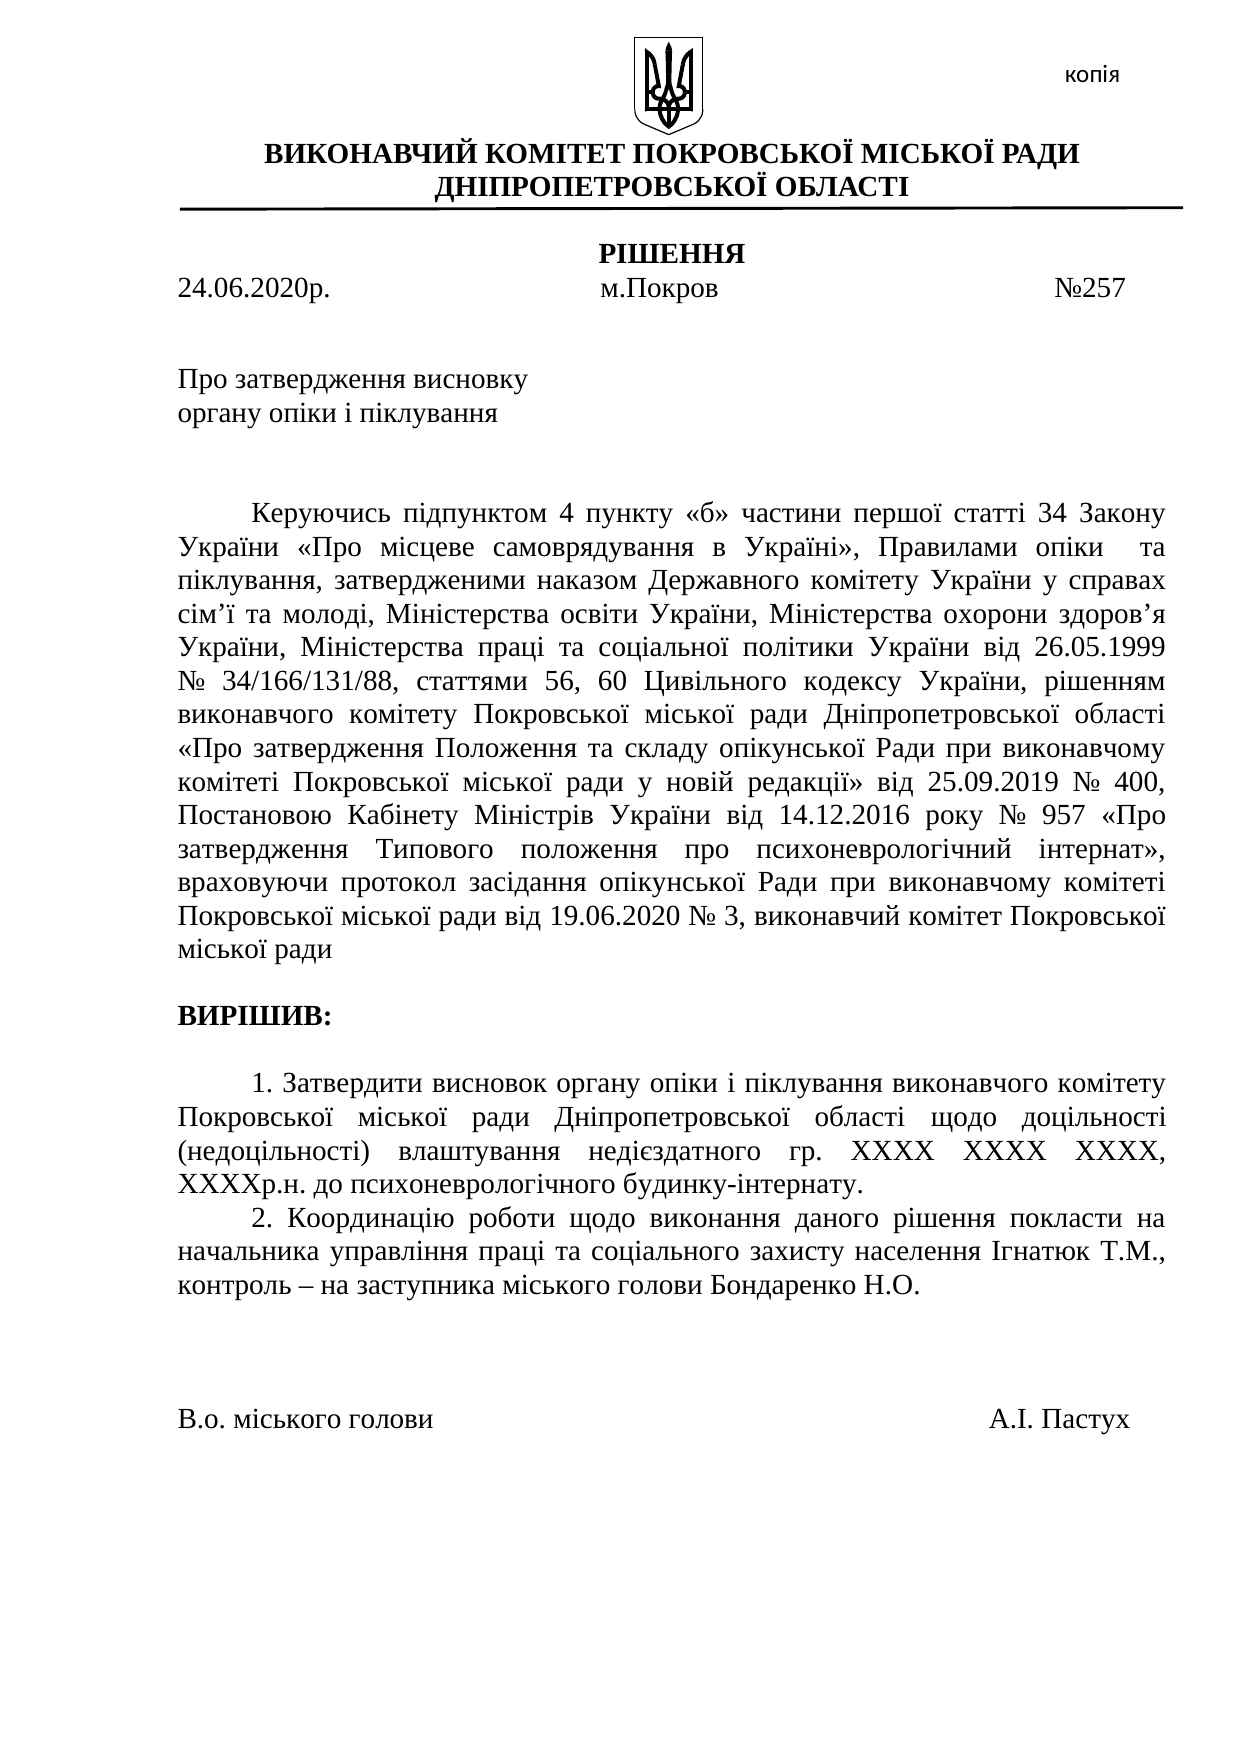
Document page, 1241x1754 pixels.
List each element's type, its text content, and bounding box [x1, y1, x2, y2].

text Керуючись підпунктом 4 пункту «б» частини першої статті 34 Закону України «Про місцеве самоврядування в Україні», Правилами опіки та піклування, затвердженими наказом Державного комітету України у справах сім’ї та молоді, Міністерства освіти України, Міністерства охорони здоров’я України, Міністерства праці та соціальної політики України від 26.05.1999 № 34/166/131/88, статтями 56, 60 Цивільного кодексу України, рішенням виконавчого комітету Покровської міської ради Дніпропетровської області «Про затвердження Положення та складу опікунської Ради при виконавчому комітеті Покровської міської ради у новій редакції» від 25.09.2019 № 400, Постановою Кабінету Міністрів України від 14.12.2016 року № 957 «Про затвердження Типового положення про психоневрологічний інтернат», враховуючи протокол засідання опікунської Ради при виконавчому комітеті Покровської міської ради від 19.06.2020 № 3, виконавчий комітет Покровської міської ради [177, 495, 1167, 965]
text В.о. міського голови А.І. Пастух [177, 1401, 1167, 1434]
text ВИКОНАВЧИЙ КОМІТЕТ ПОКРОВСЬКОЇ МІСЬКОЇ РАДИ [177, 118, 1167, 169]
text ДНІПРОПЕТРОВСЬКОЇ ОБЛАСТІ [177, 169, 1167, 203]
text 2. Координацію роботи щодо виконання даного рішення покласти на начальника управління праці та соціального захисту населення Ігнатюк Т.М., контроль – на заступника міського голови Бондаренко Н.О. [177, 1200, 1167, 1300]
text 24.06.2020р. м.Покров №257 [177, 270, 1167, 304]
text Про затвердження висновку [177, 361, 1167, 395]
text органу опіки і піклування [177, 395, 1167, 428]
text 1. Затвердити висновок органу опіки і піклування виконавчого комітету Покровської міської ради Дніпропетровської області щодо доцільності (недоцільності) влаштування недієздатного гр. ХХХХ ХХХХ ХХХХ, ХХХХр.н. до психоневрологічного будинку-інтернату. [177, 1066, 1167, 1200]
text РІШЕННЯ [177, 237, 1167, 270]
text ВИРІШИВ: [177, 998, 1167, 1032]
